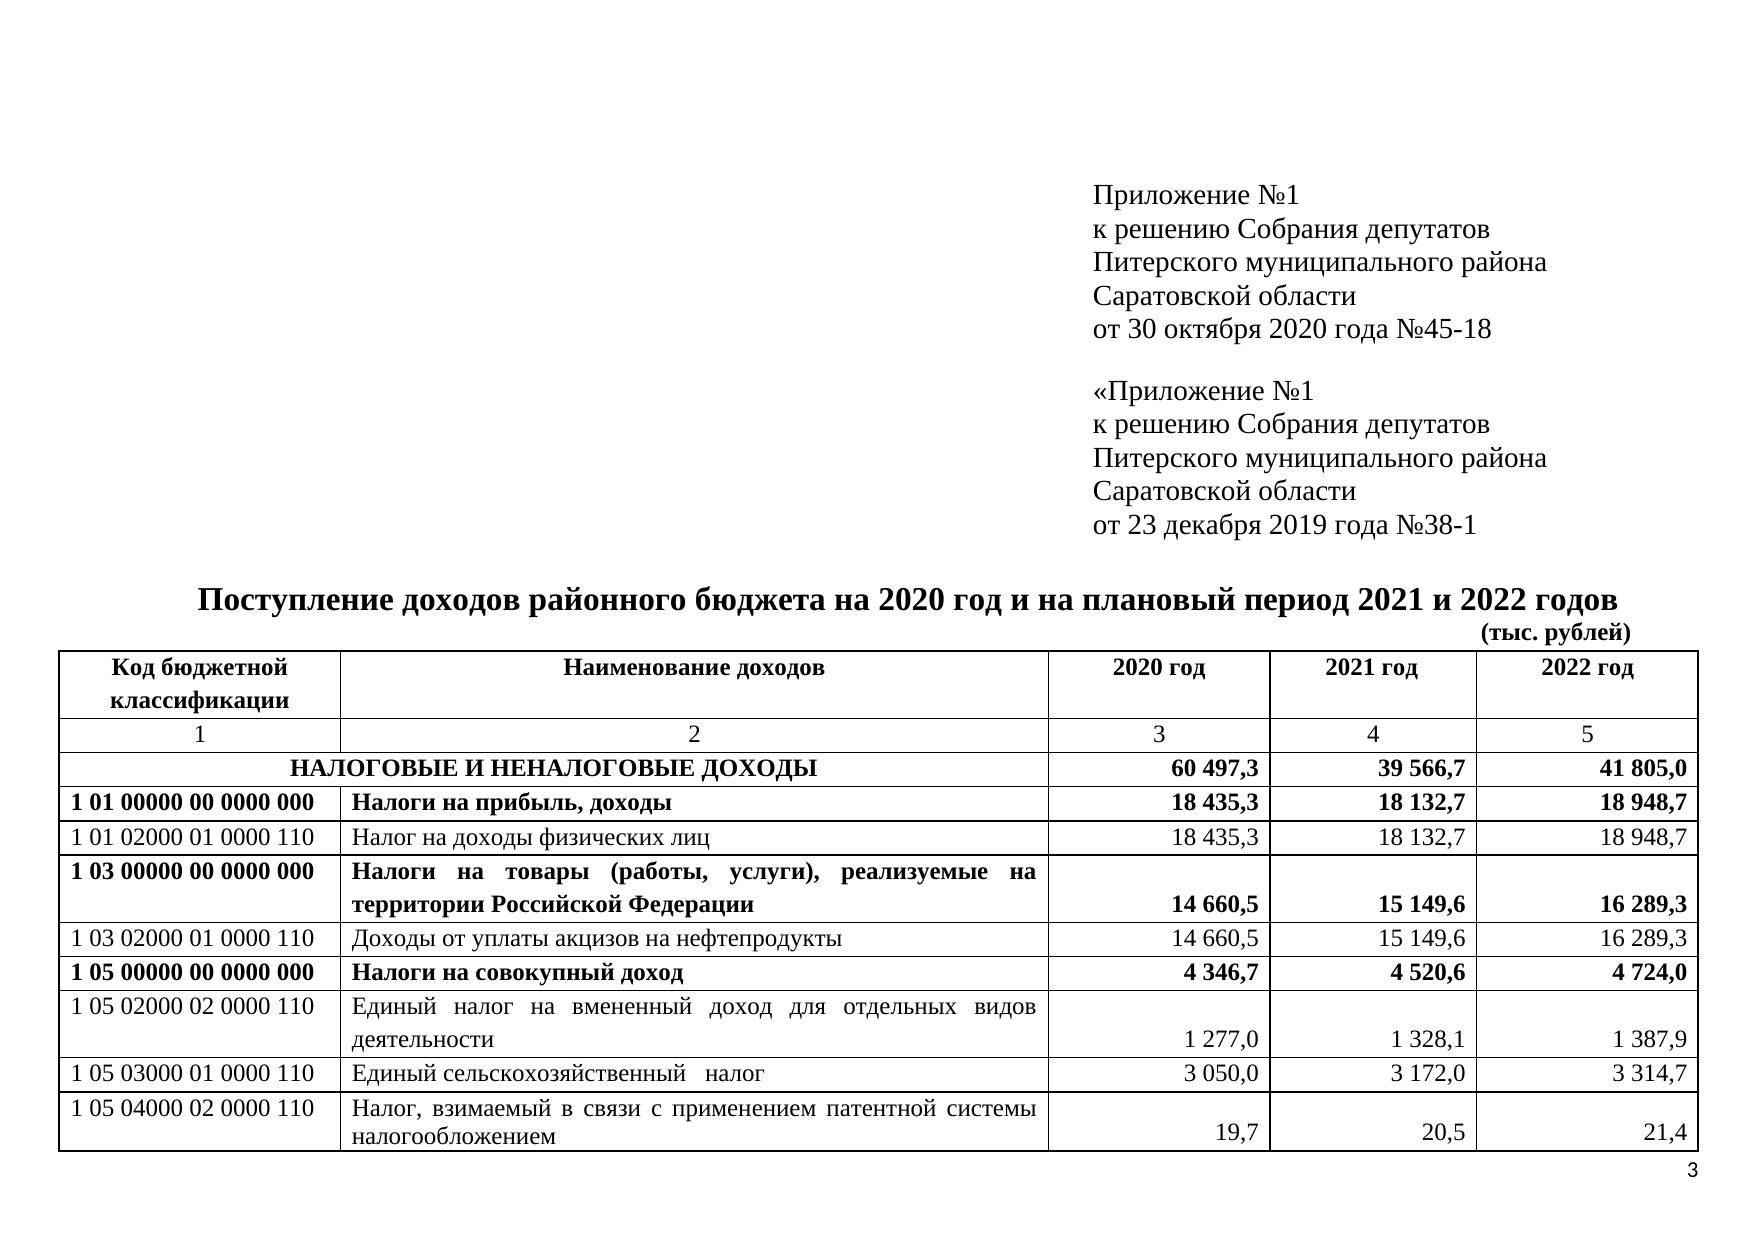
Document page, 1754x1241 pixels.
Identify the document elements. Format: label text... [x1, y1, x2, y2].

table_cell 18 132,7 [1271, 787, 1476, 820]
text Питерского муниципального района [1093, 244, 1698, 278]
table_cell 19,7 [1049, 1093, 1269, 1150]
table_cell 1 277,0 [1049, 991, 1269, 1057]
table_header 2022 год [1477, 652, 1697, 717]
table_cell 1 05 00000 00 0000 000 [60, 957, 340, 990]
table_cell 18 435,3 [1049, 787, 1269, 820]
table_cell 2 [341, 719, 1048, 752]
table_cell 3 172,0 [1271, 1058, 1476, 1091]
table_cell 21,4 [1477, 1093, 1697, 1150]
table_header Наименование доходов [341, 652, 1048, 717]
table_cell 41 805,0 [1477, 753, 1697, 786]
text Саратовской области [1093, 473, 1698, 507]
table_cell 1 05 03000 01 0000 110 [60, 1058, 340, 1091]
table_cell 60 497,3 [1049, 753, 1269, 786]
text Поступление доходов районного бюджета на 2020 год и на плановый период 2021 и 2022 годов [118, 579, 1698, 617]
table_cell 1 03 02000 01 0000 110 [60, 923, 340, 956]
text Саратовской области [1093, 278, 1698, 311]
table_cell Доходы от уплаты акцизов на нефтепродукты [341, 923, 1048, 956]
table_cell Налог, взимаемый в связи с применением патентной системы налогообложением [341, 1093, 1048, 1150]
table_cell 39 566,7 [1271, 753, 1476, 786]
table_cell 14 660,5 [1049, 856, 1269, 921]
table_cell 18 435,3 [1049, 822, 1269, 854]
text Питерского муниципального района [1093, 440, 1698, 473]
table_cell 1 01 00000 00 0000 000 [60, 787, 340, 820]
table_cell Налог на доходы физических лиц [341, 822, 1048, 854]
table_cell 1 01 02000 01 0000 110 [60, 822, 340, 854]
table_cell 14 660,5 [1049, 923, 1269, 956]
table_cell 18 948,7 [1477, 787, 1697, 820]
table_cell 4 [1271, 719, 1476, 752]
table_cell 3 [1049, 719, 1269, 752]
table_cell 1 [60, 719, 340, 752]
text «Приложение №1 к решению Собрания депутатов [1093, 373, 1698, 440]
table_cell Налоги на прибыль, доходы [341, 787, 1048, 820]
table_cell НАЛОГОВЫЕ И НЕНАЛОГОВЫЕ ДОХОДЫ [60, 753, 1048, 786]
table_header 2021 год [1271, 652, 1476, 717]
table_cell 3 050,0 [1049, 1058, 1269, 1091]
table_cell 1 05 04000 02 0000 110 [60, 1093, 340, 1150]
table_cell Единый налог на вмененный доход для отдельных видов деятельности [341, 991, 1048, 1057]
table_cell 4 520,6 [1271, 957, 1476, 990]
text от 23 декабря 2019 года №38-1 [1093, 507, 1698, 541]
table_cell Налоги на совокупный доход [341, 957, 1048, 990]
table_cell 1 05 02000 02 0000 110 [60, 991, 340, 1057]
table_cell 5 [1477, 719, 1697, 752]
table_cell 15 149,6 [1271, 856, 1476, 921]
table_cell 18 132,7 [1271, 822, 1476, 854]
table_cell 16 289,3 [1477, 856, 1697, 921]
table_header 2020 год [1049, 652, 1269, 717]
table_cell 4 724,0 [1477, 957, 1697, 990]
text Приложение №1 к решению Собрания депутатов [1093, 177, 1698, 244]
table_cell 1 03 00000 00 0000 000 [60, 856, 340, 921]
table_cell 4 346,7 [1049, 957, 1269, 990]
table_cell 1 387,9 [1477, 991, 1697, 1057]
text от 30 октября 2020 года №45-18 [1093, 311, 1698, 345]
table_cell Единый сельскохозяйственный налог [341, 1058, 1048, 1091]
table_cell 16 289,3 [1477, 923, 1697, 956]
table_cell Налоги на товары (работы, услуги), реализуемые на территории Российской Федерации [341, 856, 1048, 921]
table_cell 1 328,1 [1271, 991, 1476, 1057]
text (тыс. рублей) [856, 617, 1698, 646]
table_cell 15 149,6 [1271, 923, 1476, 956]
table_cell 20,5 [1271, 1093, 1476, 1150]
table_cell 18 948,7 [1477, 822, 1697, 854]
table_cell 3 314,7 [1477, 1058, 1697, 1091]
table_header Код бюджетной классификации [60, 652, 340, 717]
